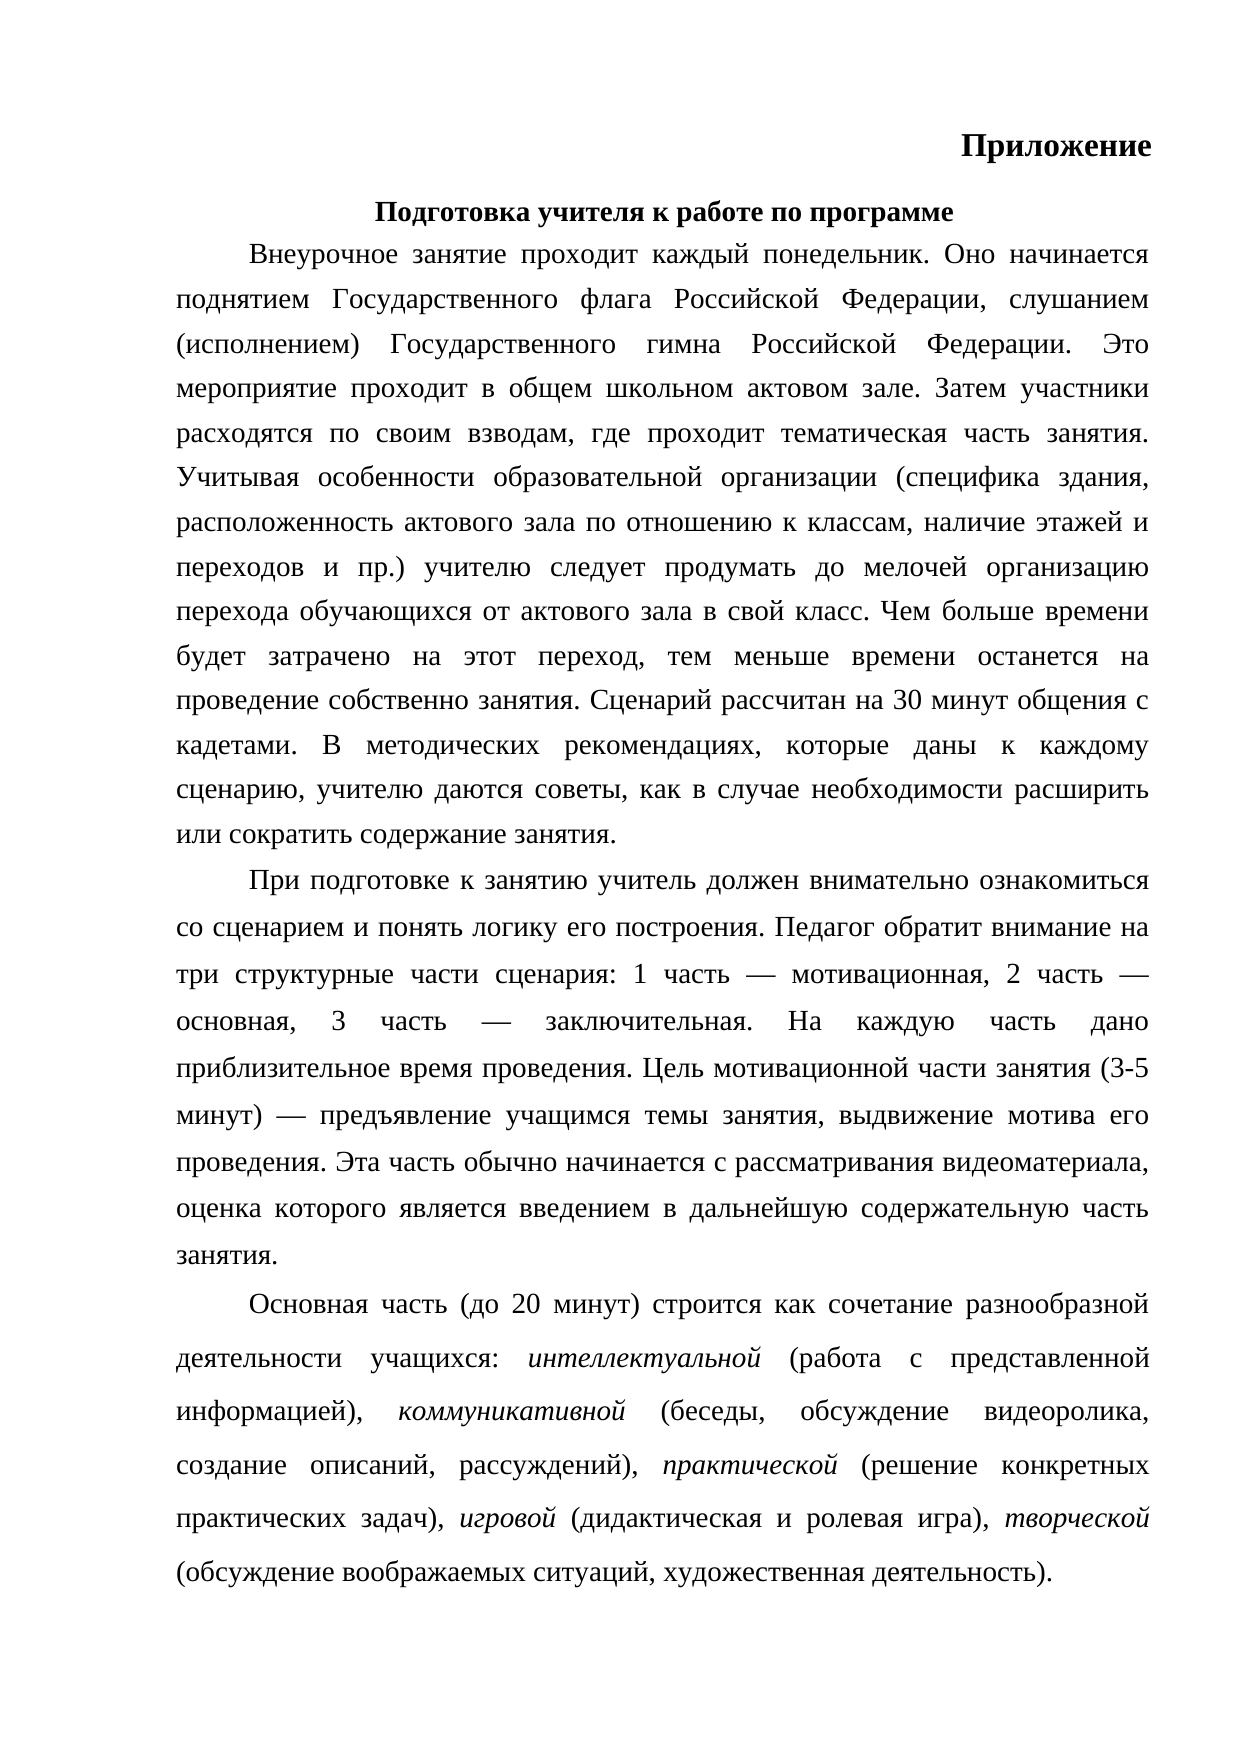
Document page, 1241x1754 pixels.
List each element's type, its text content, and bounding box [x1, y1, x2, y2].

text Основная часть (до 20 минут) строится как сочетание разнообразной деятельности учащихся: интеллектуальной (работа с представленной информацией), коммуникативной (беседы, обсуждение видеоролика, создание описаний, рассуждений), практической (решение конкретных практических задач), игровой (дидактическая и ролевая игра), творческой (обсуждение воображаемых ситуаций, художественная деятельность). [176, 1286, 1150, 1588]
text При подготовке к занятию учитель должен внимательно ознакомиться со сценарием и понять логику его построения. Педагог обратит внимание на три структурные части сценария: 1 часть — мотивационная, 2 часть — основная, 3 часть — заключительная. На каждую часть дано приблизительное время проведения. Цель мотивационной части занятия (3-5 минут) — предъявление учащимся темы занятия, выдвижение мотива его проведения. Эта часть обычно начинается с рассматривания видеоматериала, оценка которого является введением в дальнейшую содержательную часть занятия. [176, 862, 1150, 1271]
subtitle Приложение [177, 125, 1152, 163]
subtitle Подготовка учителя к работе по программе [193, 194, 1135, 227]
text Внеурочное занятие проходит каждый понедельник. Оно начинается поднятием Государственного флага Российской Федерации, слушанием (исполнением) Государственного гимна Российской Федерации. Это мероприятие проходит в общем школьном актовом зале. Затем участники расходятся по своим взводам, где проходит тематическая часть занятия. Учитывая особенности образовательной организации (специфика здания, расположенность актового зала по отношению к классам, наличие этажей и переходов и пр.) учителю следует продумать до мелочей организацию перехода обучающихся от актового зала в свой класс. Чем больше времени будет затрачено на этот переход, тем меньше времени останется на проведение собственно занятия. Сценарий рассчитан на 30 минут общения с кадетами. В методических рекомендациях, которые даны к каждому сценарию, учителю даются советы, как в случае необходимости расширить или сократить содержание занятия. [176, 237, 1150, 850]
